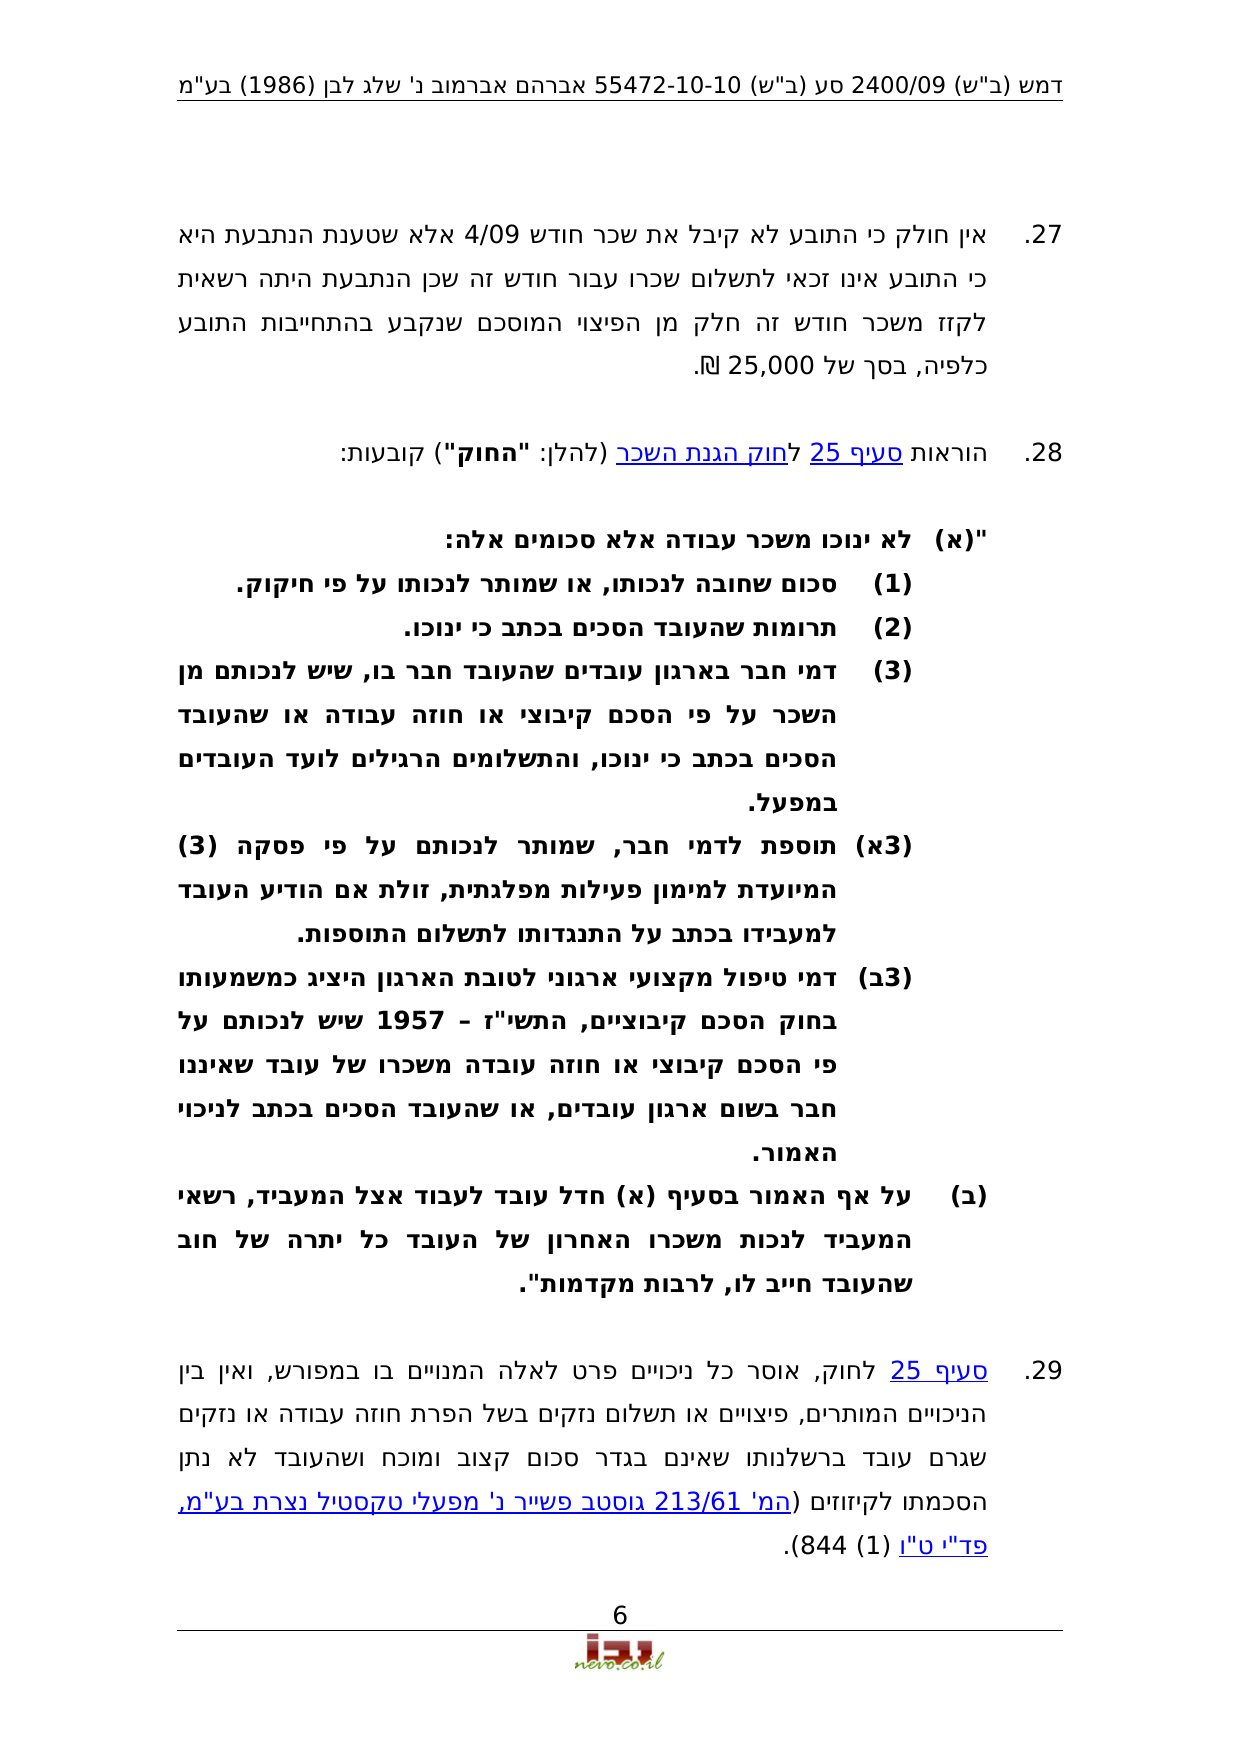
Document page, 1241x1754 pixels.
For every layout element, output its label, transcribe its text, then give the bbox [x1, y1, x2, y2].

text (3) דמי חבר בארגון עובדים שהעובד חבר בו, שיש לנכותם מן השכר על פי הסכם קיבוצי או חוזה עבודה או שהעובד הסכים בכתב כי ינוכו, והתשלומים הרגילים לועד העובדים במפעל. [177, 657, 913, 817]
text (2) תרומות שהעובד הסכים בכתב כי ינוכו. [177, 613, 1063, 642]
text 28. הוראות סעיף 25 לחוק הגנת השכר (להלן: "החוק") קובעות: [177, 438, 1063, 468]
picture [574, 1633, 666, 1671]
text (1) סכום שחובה לנכותו, או שמותר לנכותו על פי חיקוק. [177, 569, 1063, 598]
text 27. אין חולק כי התובע לא קיבל את שכר חודש 4/09 אלא שטענת הנתבעת היא כי התובע אינו זכאי לתשלום שכרו עבור חודש זה שכן הנתבעת היתה רשאית לקזז משכר חודש זה חלק מן הפיצוי המוסכם שנקבע בהתחייבות התובע כלפיה, בסך של 25,000 ₪. [177, 220, 1063, 381]
text (3ב) דמי טיפול מקצועי ארגוני לטובת הארגון היציג כמשמעותו בחוק הסכם קיבוציים, התשי"ז – 1957 שיש לנכותם על פי הסכם קיבוצי או חוזה עובדה משכרו של עובד שאיננו חבר בשום ארגון עובדים, או שהעובד הסכים בכתב לניכוי האמור. [177, 963, 913, 1167]
text 29. סעיף 25 לחוק, אוסר כל ניכויים פרט לאלה המנויים בו במפורש, ואין בין הניכויים המותרים, פיצויים או תשלום נזקים בשל הפרת חוזה עבודה או נזקים שגרם עובד ברשלנותו שאינם בגדר סכום קצוב ומוכח ושהעובד לא נתן הסכמתו לקיזוזים (המ' 213/61 גוסטב פשייר נ' מפעלי טקסטיל נצרת בע"מ, פד"י ט"ו (1) 844). [177, 1356, 1063, 1560]
text (ב) על אף האמור בסעיף (א) חדל עובד לעבוד אצל המעביד, רשאי המעביד לנכות משכרו האחרון של העובד כל יתרה של חוב שהעובד חייב לו, לרבות מקדמות". [177, 1182, 988, 1298]
text "(א) לא ינוכו משכר עבודה אלא סכומים אלה: [177, 525, 1063, 554]
text (3א) תוספת לדמי חבר, שמותר לנכותם על פי פסקה (3) המיועדת למימון פעילות מפלגתית, זולת אם הודיע העובד למעבידו בכתב על התנגדותו לתשלום התוספות. [177, 832, 913, 948]
